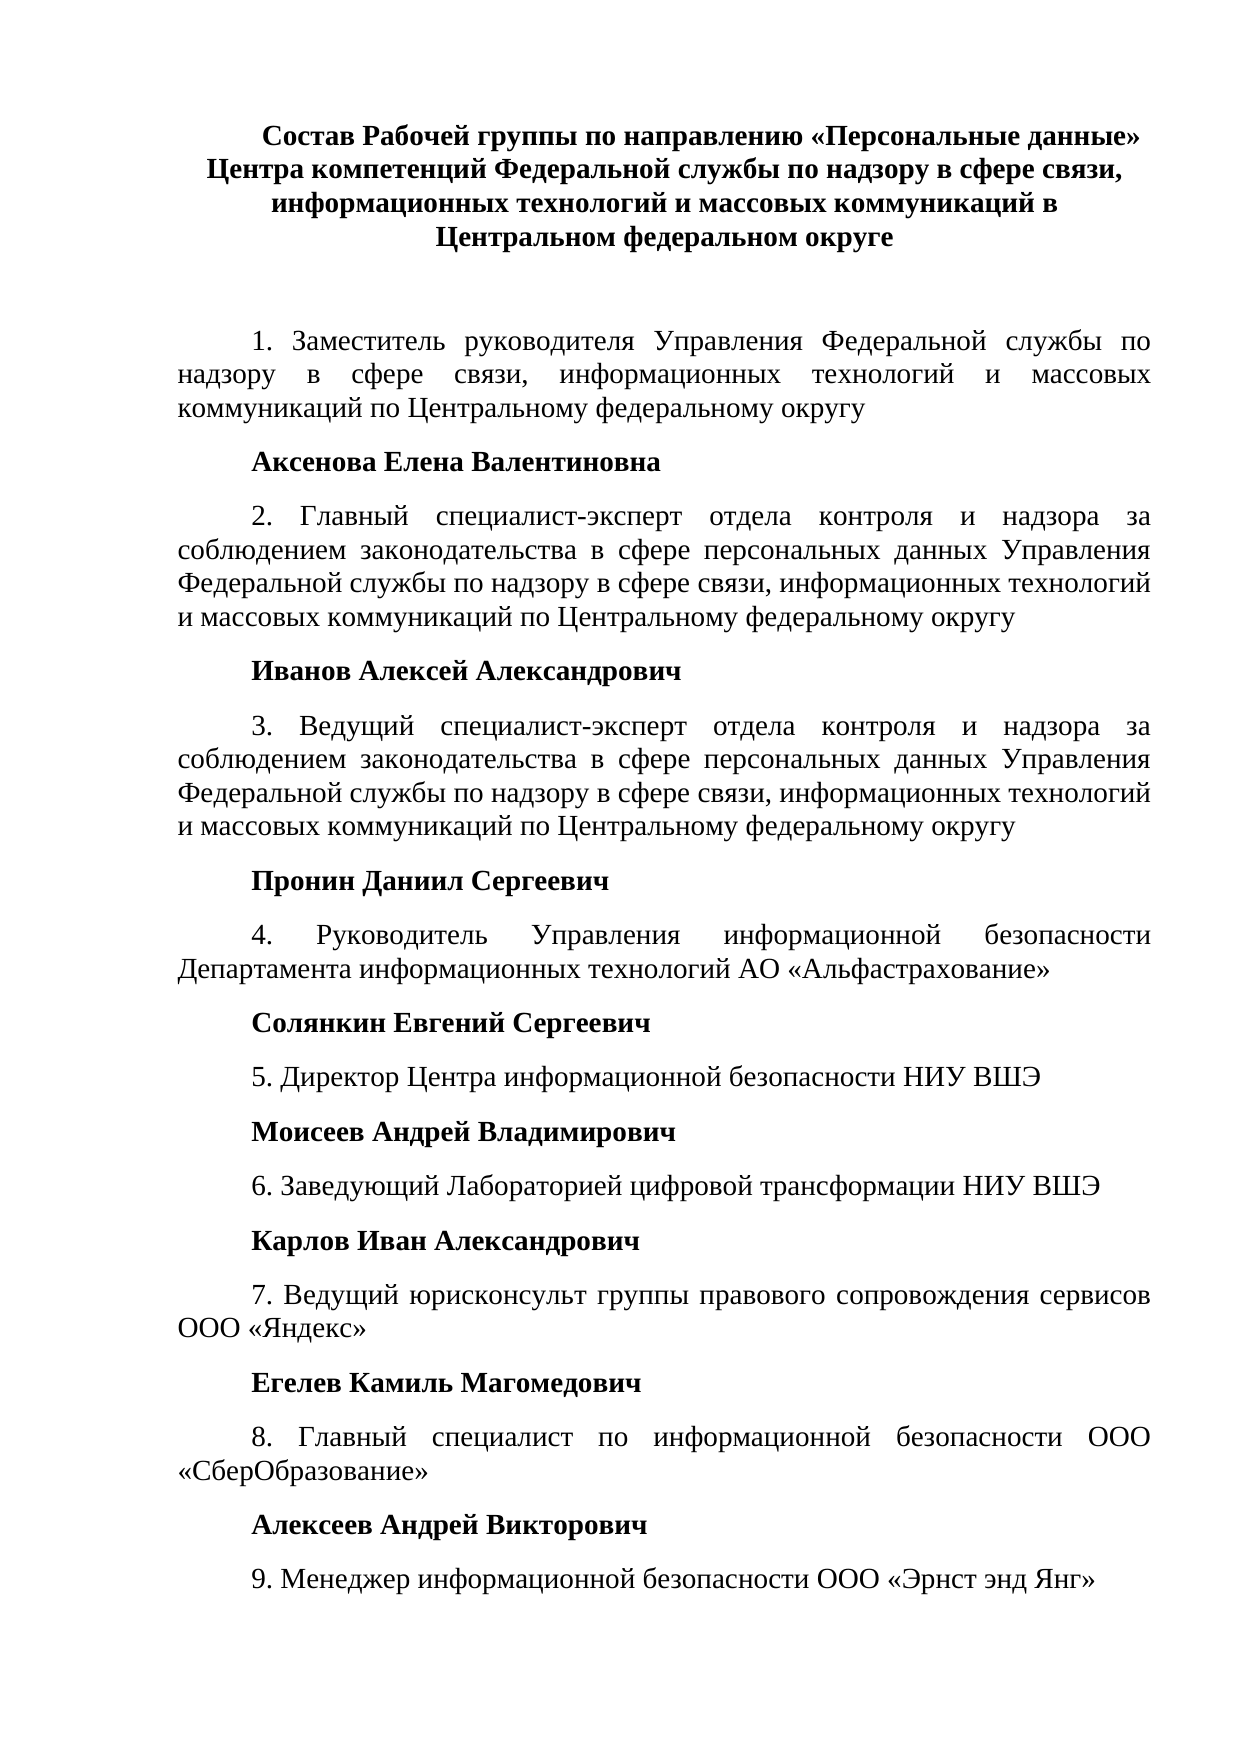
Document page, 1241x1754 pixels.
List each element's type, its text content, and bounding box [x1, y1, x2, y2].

text 3. Ведущий специалист-эксперт отдела контроля и надзора за соблюдением законодательства в сфере персональных данных Управления Федеральной службы по надзору в сфере связи, информационных технологий и массовых коммуникаций по Центральному федеральному округу [177, 708, 1152, 842]
text 8. Главный специалист по информационной безопасности ООО «СберОбразование» [177, 1419, 1152, 1486]
text Карлов Иван Александрович [177, 1223, 1152, 1256]
text Иванов Алексей Александрович [177, 653, 1152, 687]
text Пронин Даниил Сергеевич [177, 863, 1152, 896]
text 1. Заместитель руководителя Управления Федеральной службы по надзору в сфере связи, информационных технологий и массовых коммуникаций по Центральному федеральному округу [177, 323, 1152, 423]
text Солянкин Евгений Сергеевич [177, 1005, 1152, 1039]
text Состав Рабочей группы по направлению «Персональные данные» Центра компетенций Федеральной службы по надзору в сфере связи, информационных технологий и массовых коммуникаций в Центральном федеральном округе [177, 118, 1152, 252]
text 4. Руководитель Управления информационной безопасности Департамента информационных технологий АО «Альфастрахование» [177, 917, 1152, 984]
text 5. Директор Центра информационной безопасности НИУ ВШЭ [177, 1059, 1152, 1093]
text 9. Менеджер информационной безопасности ООО «Эрнст энд Янг» [177, 1562, 1152, 1595]
text 2. Главный специалист-эксперт отдела контроля и надзора за соблюдением законодательства в сфере персональных данных Управления Федеральной службы по надзору в сфере связи, информационных технологий и массовых коммуникаций по Центральному федеральному округу [177, 498, 1152, 633]
text Моисеев Андрей Владимирович [177, 1114, 1152, 1147]
text Егелев Камиль Магомедович [177, 1365, 1152, 1398]
text Аксенова Елена Валентиновна [177, 444, 1152, 478]
text Алексеев Андрей Викторович [177, 1507, 1152, 1541]
text 7. Ведущий юрисконсульт группы правового сопровождения сервисов ООО «Яндекс» [177, 1277, 1152, 1344]
text 6. Заведующий Лабораторией цифровой трансформации НИУ ВШЭ [177, 1168, 1152, 1202]
